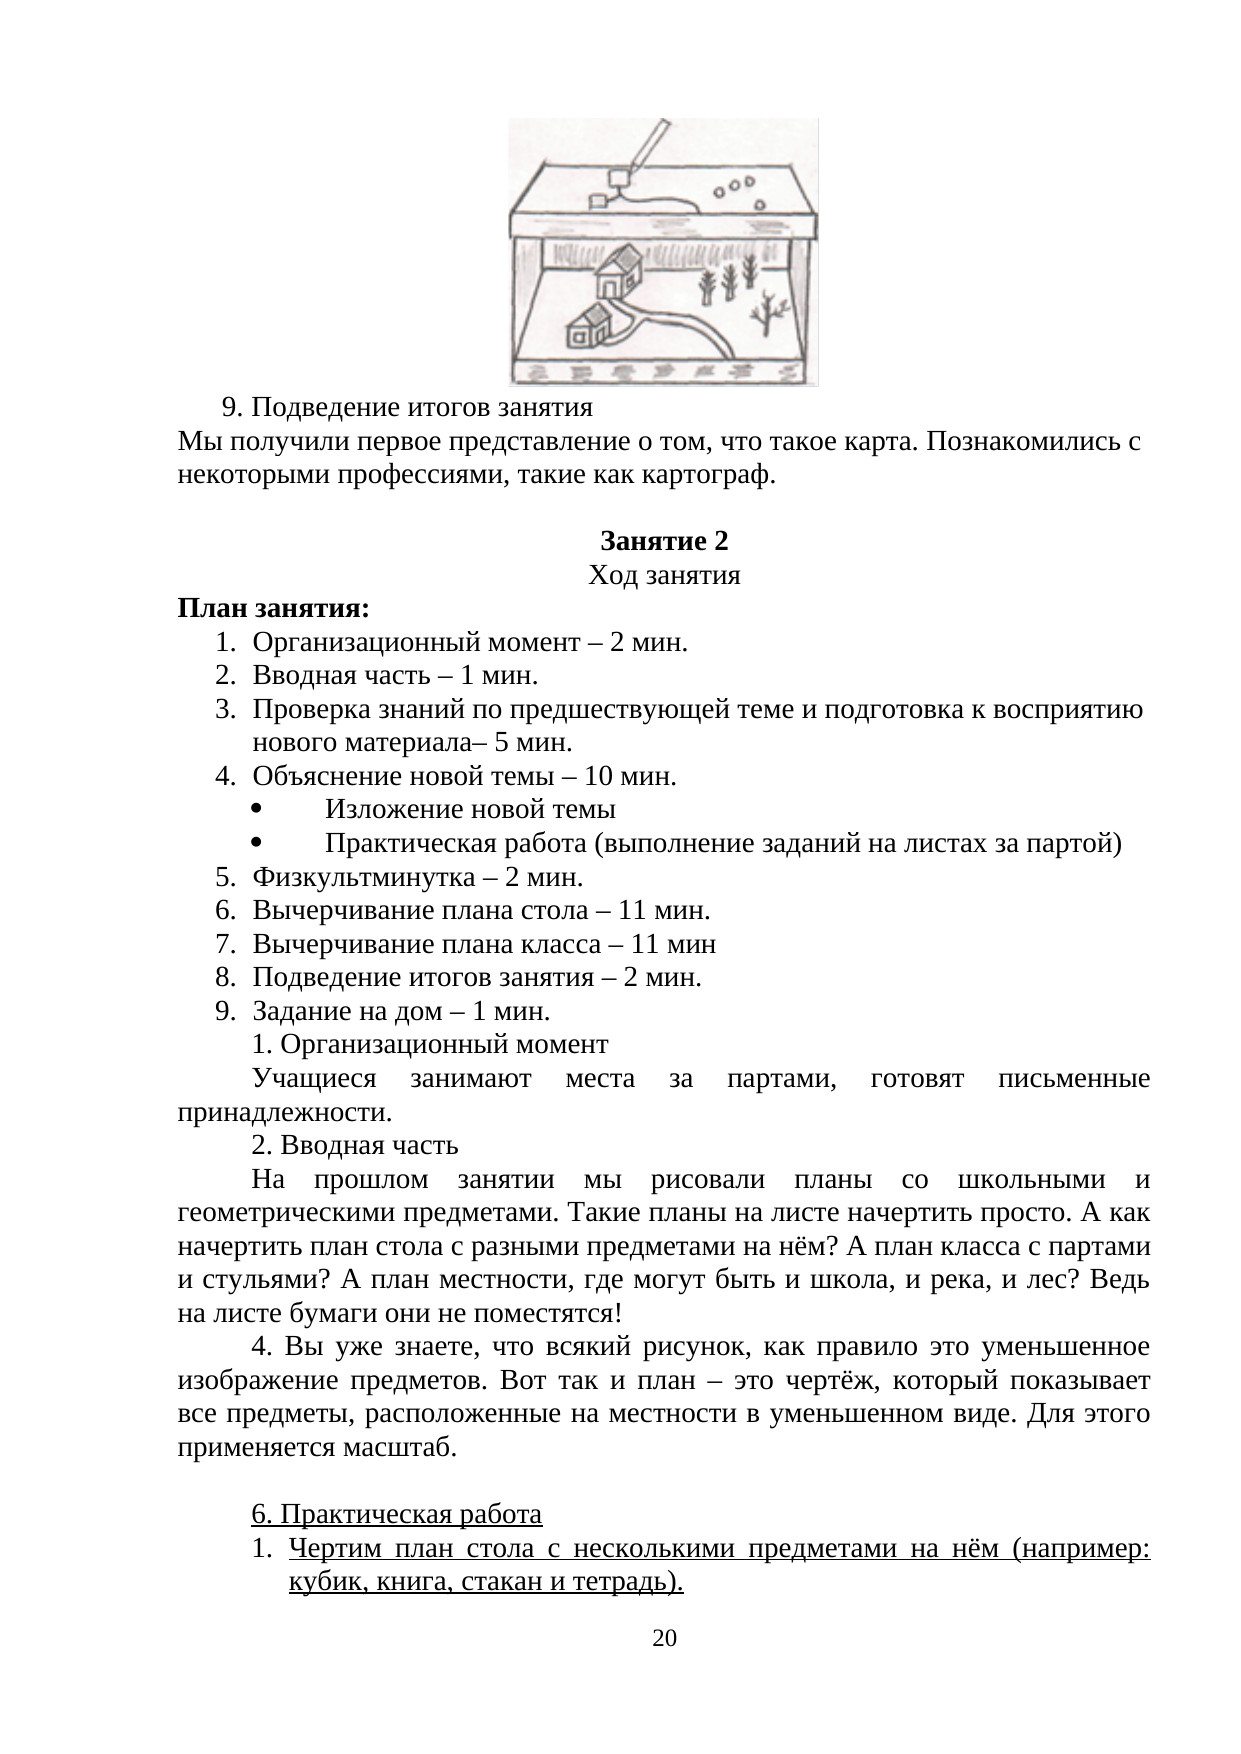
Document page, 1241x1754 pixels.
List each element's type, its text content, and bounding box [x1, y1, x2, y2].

list Изложение новой темы [251, 792, 1152, 825]
list Проверка знаний по предшествующей теме и подготовка к восприятию нового материала– 5 мин. [215, 691, 1152, 758]
list Задание на дом – 1 мин. [215, 993, 1152, 1027]
list Вычерчивание плана класса – 11 мин [215, 926, 1152, 959]
list Подведение итогов занятия – 2 мин. [215, 959, 1152, 993]
list Организационный момент – 2 мин. [215, 624, 1152, 657]
text Учащиеся занимают места за партами, готовят письменные принадлежности. [177, 1060, 1152, 1127]
text Мы получили первое представление о том, что такое карта. Познакомились с некоторыми профессиями, такие как картограф. [777, 423, 1152, 490]
list Чертим план стола с несколькими предметами на нём (например: кубик, книга, стакан и тетрадь). [251, 1530, 1152, 1597]
text Ход занятия [177, 557, 1152, 590]
text План занятия: [177, 590, 1152, 624]
text 1. Организационный момент [177, 1027, 1152, 1060]
list Вычерчивание плана стола – 11 мин. [215, 892, 1152, 926]
text 4. Вы уже знаете, что всякий рисунок, как правило это уменьшенное изображение предметов. Вот так и план – это чертёж, который показывает все предметы, расположенные на местности в уменьшенном виде. Для этого применяется масштаб. [177, 1328, 1152, 1463]
list Физкультминутка – 2 мин. [215, 859, 1152, 892]
picture [508, 118, 821, 389]
list Практическая работа (выполнение заданий на листах за партой) [251, 825, 1152, 859]
text 6. Практическая работа [177, 1496, 1152, 1530]
text На прошлом занятии мы рисовали планы со школьными и геометрическими предметами. Такие планы на листе начертить просто. А как начертить план стола с разными предметами на нём? А план класса с партами и стульями? А план местности, где могут быть и школа, и река, и лес? Ведь на листе бумаги они не поместятся! [177, 1161, 1152, 1328]
text 2. Вводная часть [177, 1127, 1152, 1161]
list Подведение итогов занятия [222, 389, 1152, 423]
text Занятие 2 [177, 523, 1152, 557]
list Вводная часть – 1 мин. [215, 657, 1152, 691]
list Объяснение новой темы – 10 мин. [215, 758, 1152, 792]
